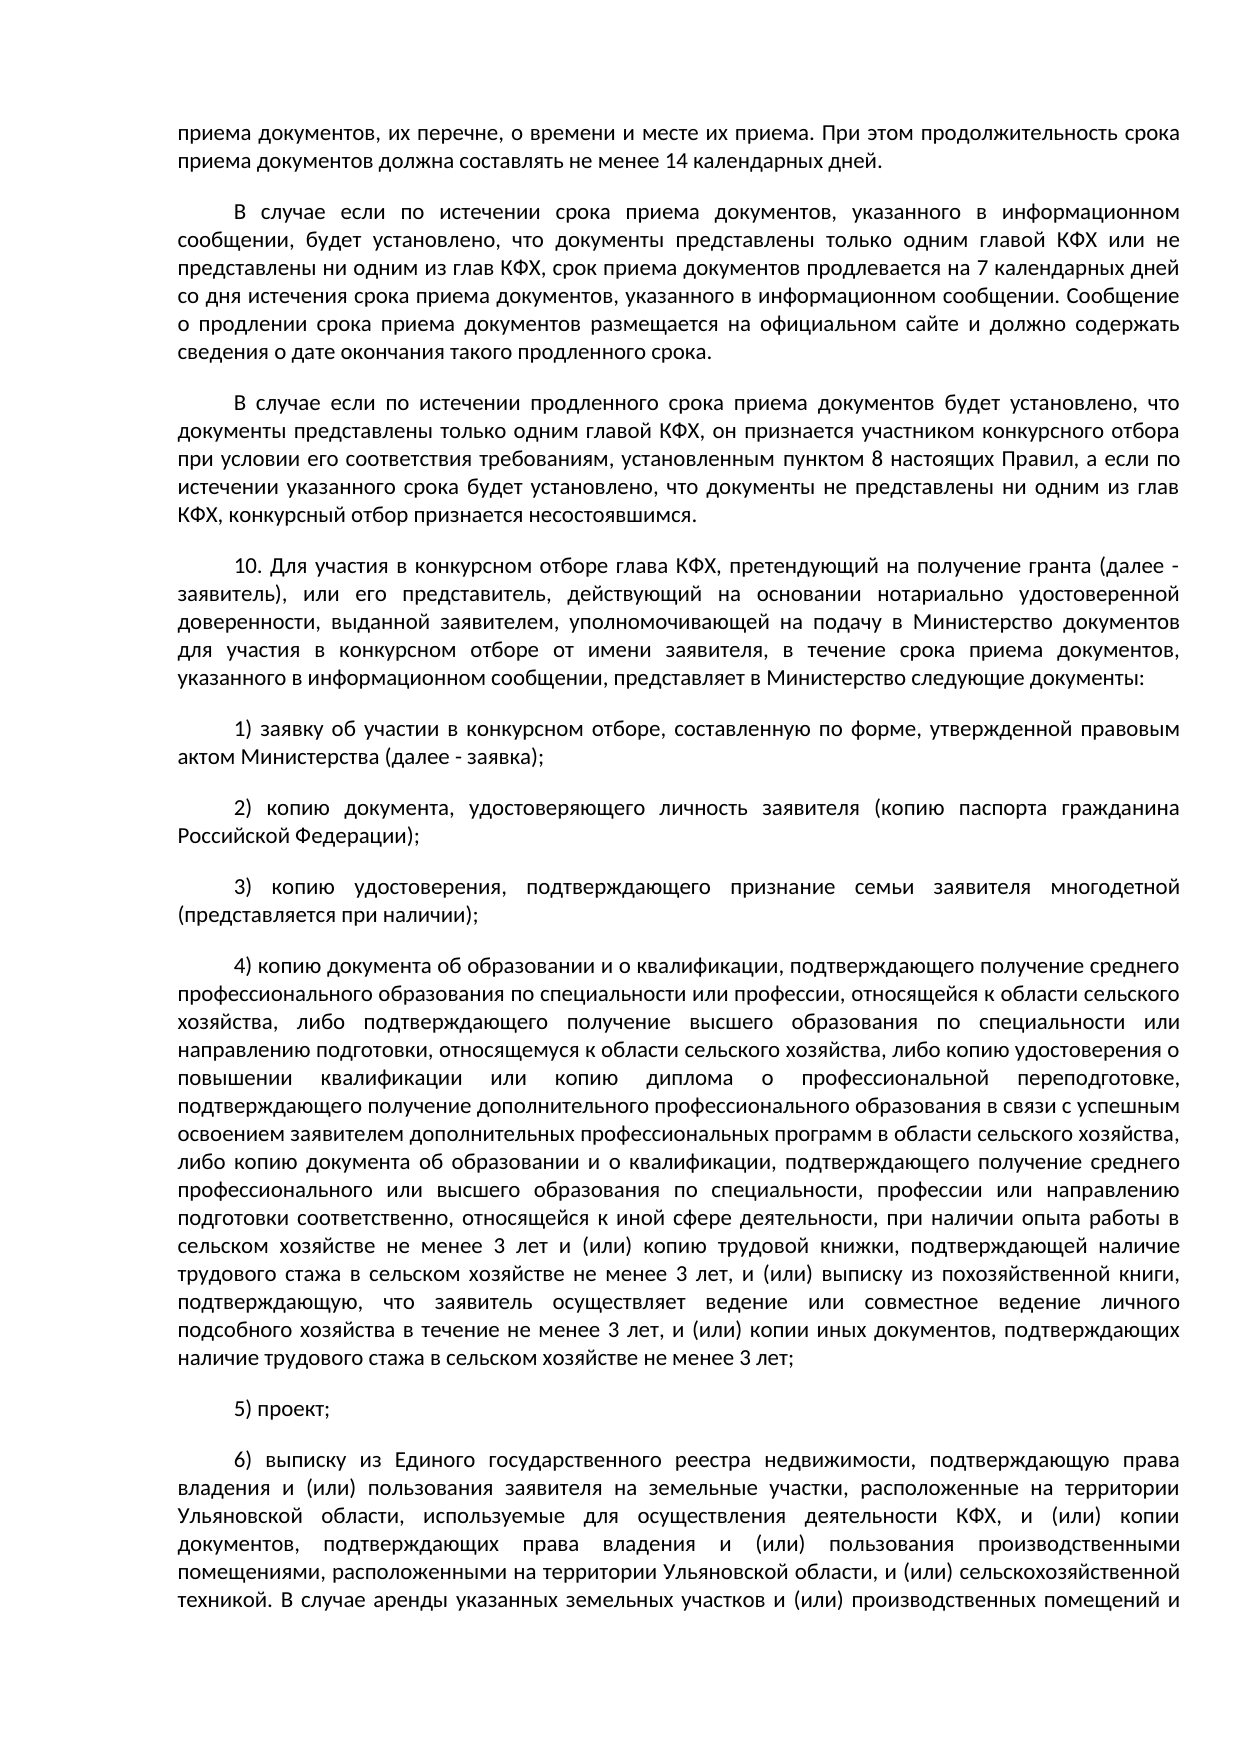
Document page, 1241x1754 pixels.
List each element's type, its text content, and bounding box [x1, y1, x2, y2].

text 3) копию удостоверения, подтверждающего признание семьи заявителя многодетной (представляется при наличии); [177, 872, 1181, 928]
text В случае если по истечении продленного срока приема документов будет установлено, что документы представлены только одним главой КФХ, он признается участником конкурсного отбора при условии его соответствия требованиям, установленным пунктом 8 настоящих Правил, а если по истечении указанного срока будет установлено, что документы не представлены ни одним из глав КФХ, конкурсный отбор признается несостоявшимся. [177, 388, 1181, 528]
text 5) проект; [177, 1394, 1181, 1422]
text 1) заявку об участии в конкурсном отборе, составленную по форме, утвержденной правовым актом Министерства (далее - заявка); [177, 714, 1181, 770]
text 10. Для участия в конкурсном отборе глава КФХ, претендующий на получение гранта (далее - заявитель), или его представитель, действующий на основании нотариально удостоверенной доверенности, выданной заявителем, уполномочивающей на подачу в Министерство документов для участия в конкурсном отборе от имени заявителя, в течение срока приема документов, указанного в информационном сообщении, представляет в Министерство следующие документы: [177, 551, 1181, 691]
text В случае если по истечении срока приема документов, указанного в информационном сообщении, будет установлено, что документы представлены только одним главой КФХ или не представлены ни одним из глав КФХ, срок приема документов продлевается на 7 календарных дней со дня истечения срока приема документов, указанного в информационном сообщении. Сообщение о продлении срока приема документов размещается на официальном сайте и должно содержать сведения о дате окончания такого продленного срока. [177, 197, 1181, 365]
text 2) копию документа, удостоверяющего личность заявителя (копию паспорта гражданина Российской Федерации); [177, 793, 1181, 849]
text 4) копию документа об образовании и о квалификации, подтверждающего получение среднего профессионального образования по специальности или профессии, относящейся к области сельского хозяйства, либо подтверждающего получение высшего образования по специальности или направлению подготовки, относящемуся к области сельского хозяйства, либо копию удостоверения о повышении квалификации или копию диплома о профессиональной переподготовке, подтверждающего получение дополнительного профессионального образования в связи с успешным освоением заявителем дополнительных профессиональных программ в области сельского хозяйства, либо копию документа об образовании и о квалификации, подтверждающего получение среднего профессионального или высшего образования по специальности, профессии или направлению подготовки соответственно, относящейся к иной сфере деятельности, при наличии опыта работы в сельском хозяйстве не менее 3 лет и (или) копию трудовой книжки, подтверждающей наличие трудового стажа в сельском хозяйстве не менее 3 лет, и (или) выписку из похозяйственной книги, подтверждающую, что заявитель осуществляет ведение или совместное ведение личного подсобного хозяйства в течение не менее 3 лет, и (или) копии иных документов, подтверждающих наличие трудового стажа в сельском хозяйстве не менее 3 лет; [177, 951, 1181, 1371]
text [177, 1445, 1181, 1613]
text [177, 118, 1181, 174]
